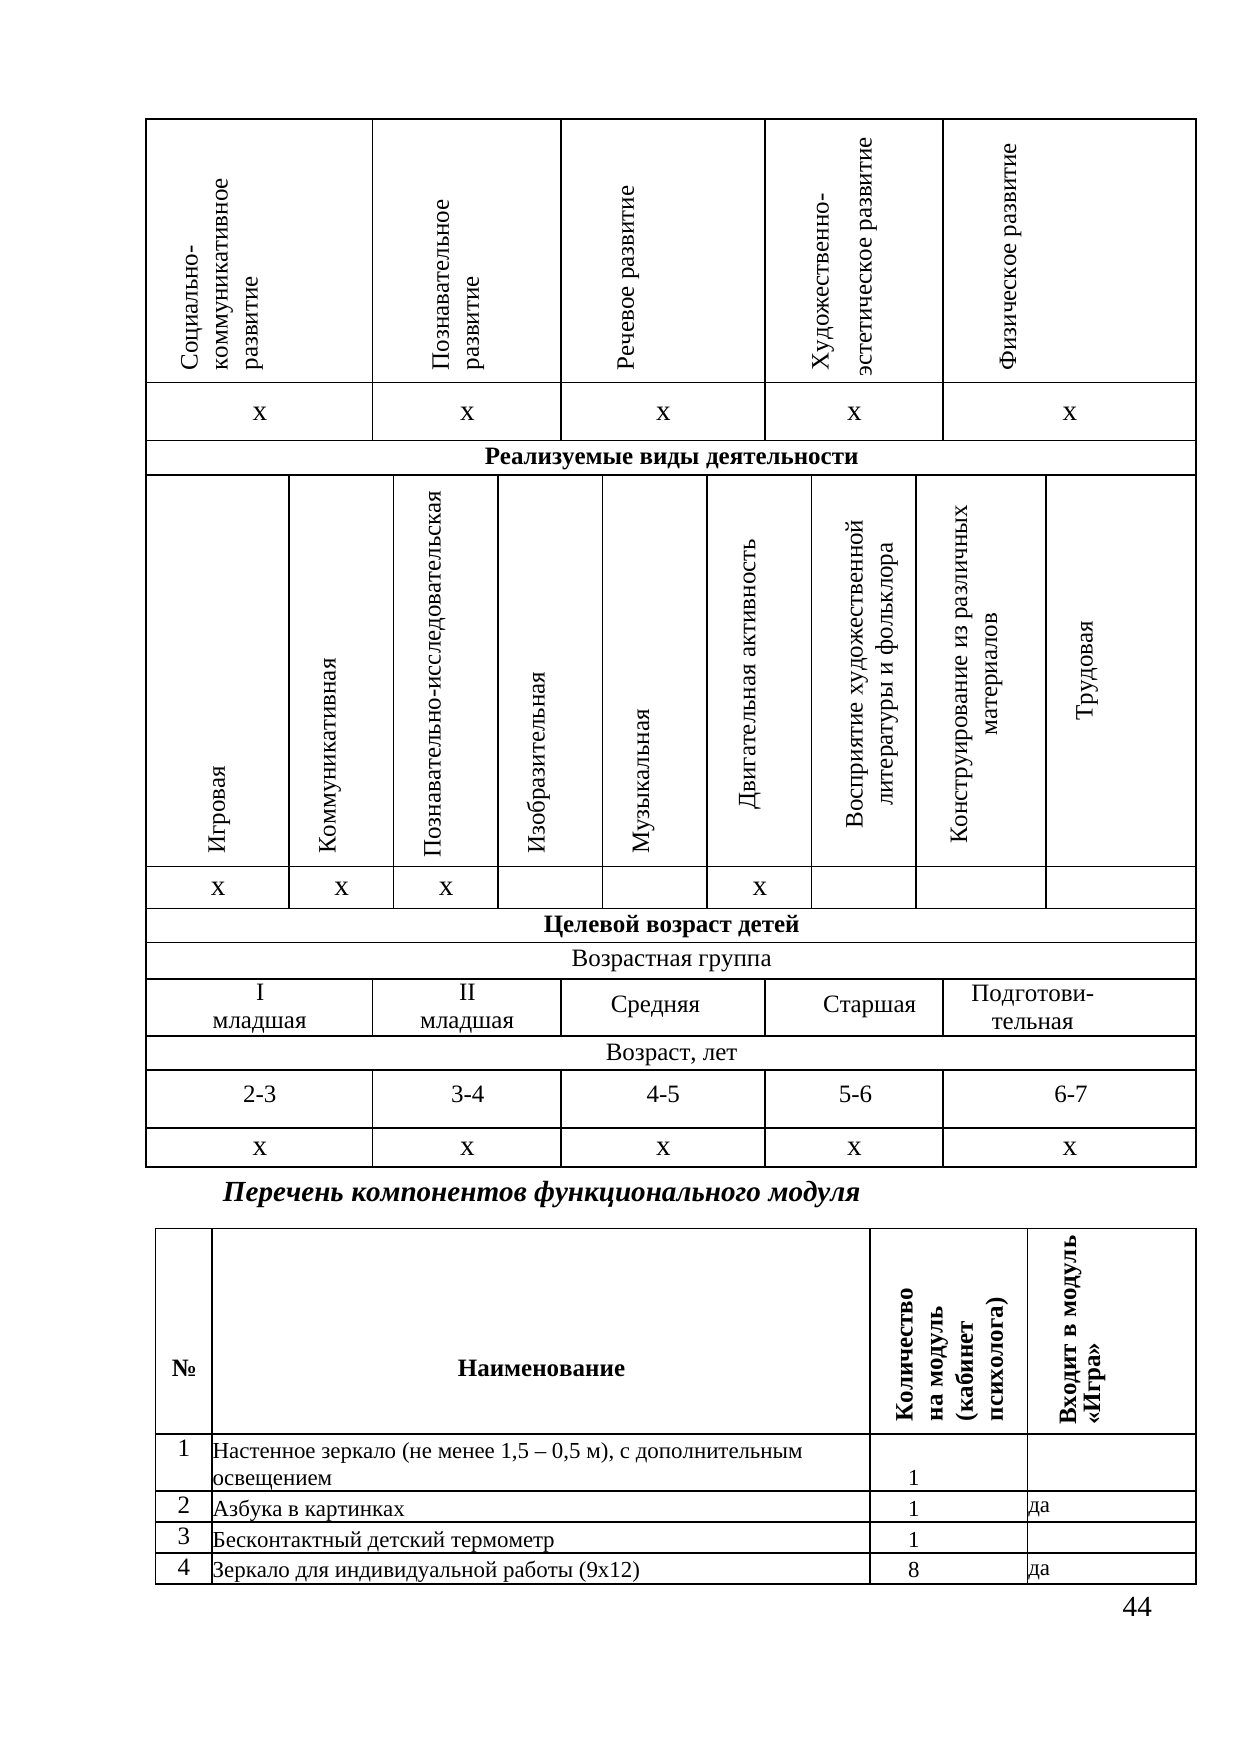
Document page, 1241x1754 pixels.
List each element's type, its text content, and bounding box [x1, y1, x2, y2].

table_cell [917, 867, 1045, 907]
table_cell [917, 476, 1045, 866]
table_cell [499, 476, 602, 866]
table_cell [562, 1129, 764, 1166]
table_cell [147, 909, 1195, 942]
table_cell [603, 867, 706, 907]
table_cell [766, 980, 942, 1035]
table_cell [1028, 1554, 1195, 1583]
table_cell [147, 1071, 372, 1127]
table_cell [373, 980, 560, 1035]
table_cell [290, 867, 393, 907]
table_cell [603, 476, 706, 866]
text Перечень компонентов функционального модуля [223, 1174, 1152, 1208]
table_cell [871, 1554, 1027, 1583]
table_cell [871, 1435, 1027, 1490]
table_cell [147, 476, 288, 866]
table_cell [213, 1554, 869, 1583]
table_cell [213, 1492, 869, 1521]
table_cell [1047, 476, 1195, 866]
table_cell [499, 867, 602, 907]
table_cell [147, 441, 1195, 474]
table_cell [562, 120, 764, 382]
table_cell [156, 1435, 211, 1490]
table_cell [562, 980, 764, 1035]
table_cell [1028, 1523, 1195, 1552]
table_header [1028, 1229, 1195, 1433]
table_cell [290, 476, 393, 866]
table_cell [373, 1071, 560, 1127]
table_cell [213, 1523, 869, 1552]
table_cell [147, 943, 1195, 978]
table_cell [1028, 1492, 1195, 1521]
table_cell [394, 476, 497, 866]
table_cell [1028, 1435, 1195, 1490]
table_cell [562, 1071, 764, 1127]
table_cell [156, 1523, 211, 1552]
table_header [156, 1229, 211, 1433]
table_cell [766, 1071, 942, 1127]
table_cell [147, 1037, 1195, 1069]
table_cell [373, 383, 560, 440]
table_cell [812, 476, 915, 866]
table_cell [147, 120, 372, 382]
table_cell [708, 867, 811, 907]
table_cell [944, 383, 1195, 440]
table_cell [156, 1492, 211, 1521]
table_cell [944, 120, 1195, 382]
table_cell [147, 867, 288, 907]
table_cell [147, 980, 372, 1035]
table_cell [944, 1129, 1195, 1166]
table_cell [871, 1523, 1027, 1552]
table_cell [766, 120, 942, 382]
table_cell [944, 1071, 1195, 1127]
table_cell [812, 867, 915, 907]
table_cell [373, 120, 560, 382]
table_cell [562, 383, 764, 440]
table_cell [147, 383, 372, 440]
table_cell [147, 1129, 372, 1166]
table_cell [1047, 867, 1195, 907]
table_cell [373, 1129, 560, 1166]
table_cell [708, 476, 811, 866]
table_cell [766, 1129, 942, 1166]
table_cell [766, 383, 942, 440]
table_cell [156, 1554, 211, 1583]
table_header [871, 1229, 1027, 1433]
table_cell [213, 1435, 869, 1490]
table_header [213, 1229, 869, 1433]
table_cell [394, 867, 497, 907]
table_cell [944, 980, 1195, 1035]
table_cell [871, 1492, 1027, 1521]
